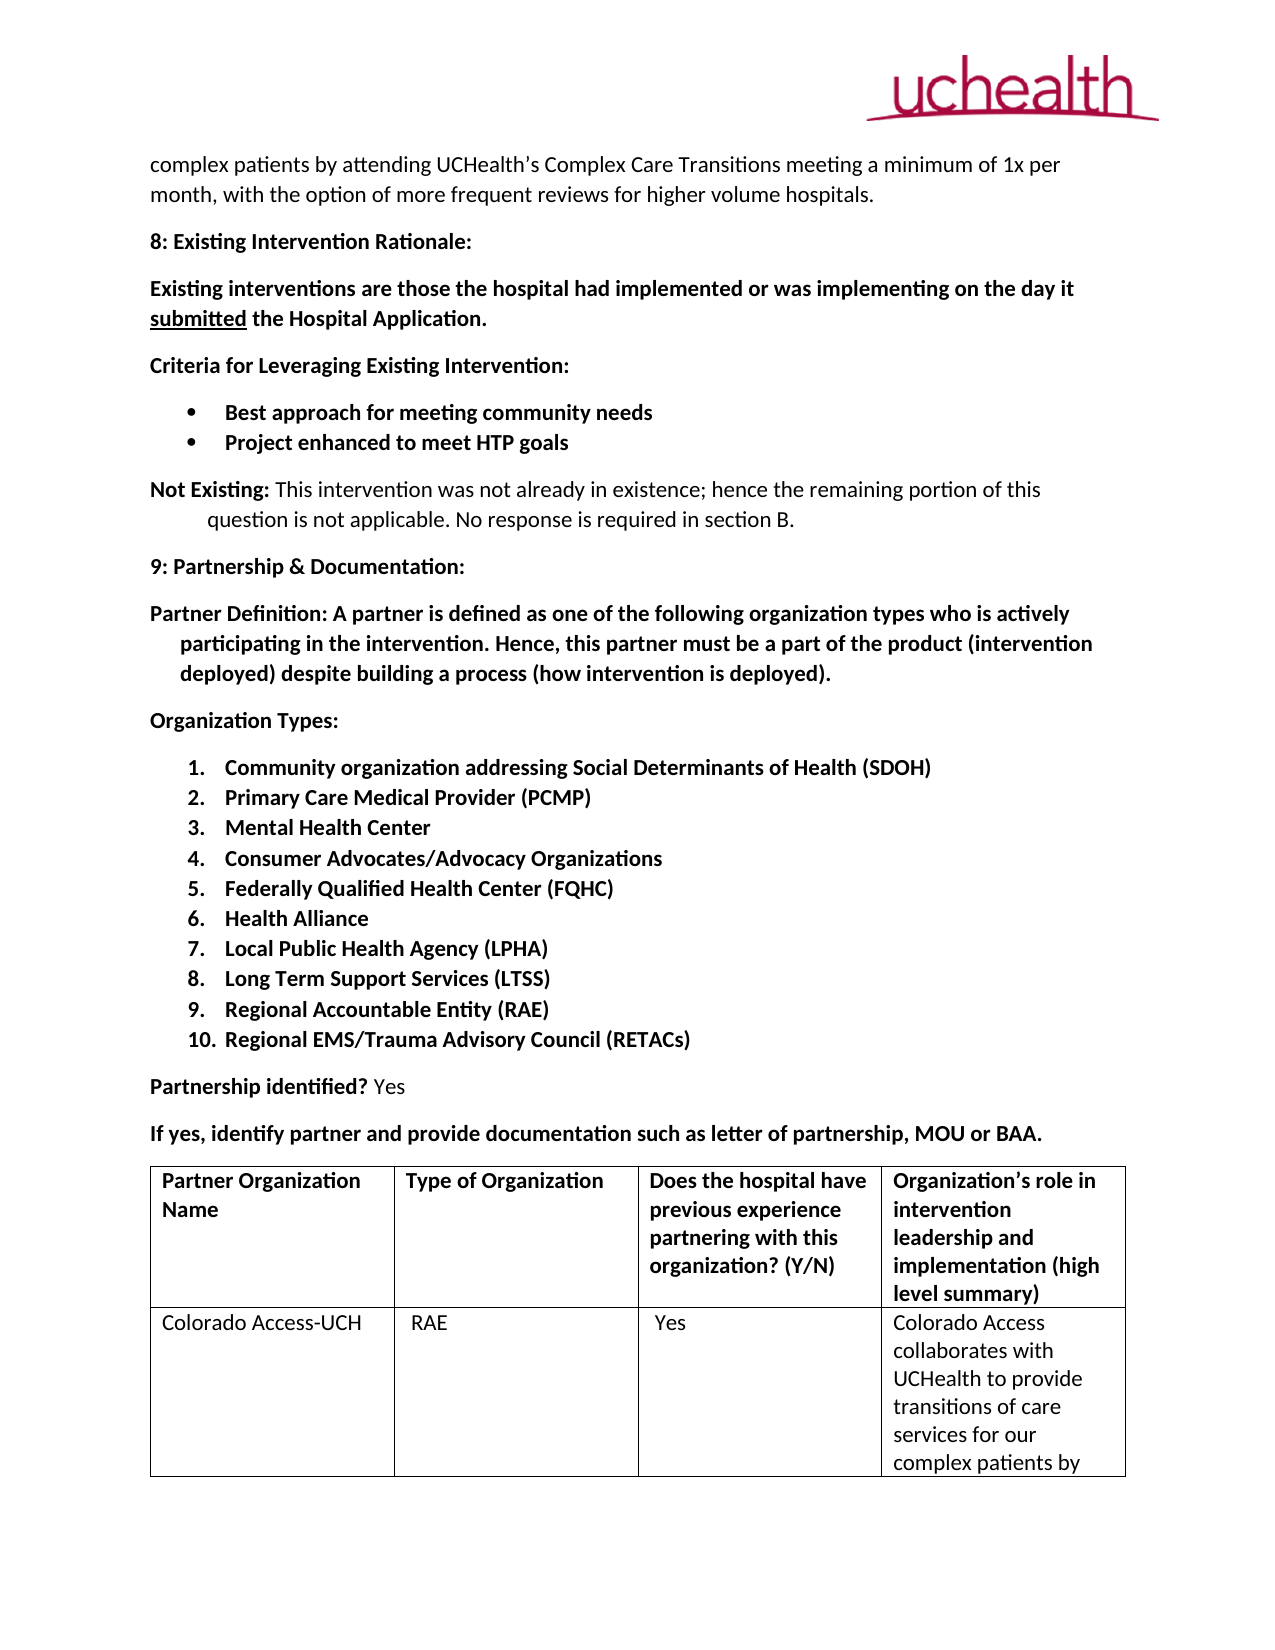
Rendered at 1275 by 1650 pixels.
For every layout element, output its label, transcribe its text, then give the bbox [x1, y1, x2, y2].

text 9: Partnership & Documentation: [150, 552, 1125, 580]
text Partnership identified? Yes [150, 1072, 1125, 1100]
list Consumer Advocates/Advocacy Organizations [187, 844, 1125, 872]
text Existing interventions are those the hospital had implemented or was implementing on the day it submitted the Hospital Application. [150, 274, 1125, 332]
list Health Alliance [187, 904, 1125, 932]
text Partner Definition: A partner is defined as one of the following organization types who is actively participating in the intervention. Hence, this partner must be a part of the product (intervention deployed) despite building a process (how intervention is deployed). [150, 599, 1125, 687]
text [150, 150, 1125, 208]
picture [866, 55, 1159, 121]
list Long Term Support Services (LTSS) [187, 964, 1125, 993]
text 8: Existing Intervention Rationale: [150, 227, 1125, 255]
list Mental Health Center [187, 813, 1125, 842]
table_header Organization’s role in intervention leadership and implementation (high level summary) [882, 1167, 1125, 1307]
list Regional EMS/Trauma Advisory Council (RETACs) [187, 1025, 1125, 1053]
table_cell RAE [395, 1308, 638, 1476]
list Federally Qualified Health Center (FQHC) [187, 874, 1125, 902]
table_cell Yes [639, 1308, 881, 1476]
list Local Public Health Agency (LPHA) [187, 934, 1125, 962]
table_header Does the hospital have previous experience partnering with this organization? (Y/N) [639, 1167, 881, 1307]
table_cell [882, 1308, 1125, 1476]
text Not Existing: This intervention was not already in existence; hence the remaining portion of this question is not applicable. No response is required in section B. [150, 475, 1125, 533]
list Regional Accountable Entity (RAE) [187, 995, 1125, 1023]
text If yes, identify partner and provide documentation such as letter of partnership, MOU or BAA. [150, 1119, 1125, 1147]
table_header Type of Organization [395, 1167, 638, 1307]
table_cell Colorado Access-UCH [151, 1308, 394, 1476]
list Project enhanced to meet HTP goals [187, 428, 1125, 456]
table_header Partner Organization Name [151, 1167, 394, 1307]
list Primary Care Medical Provider (PCMP) [187, 783, 1125, 811]
text Criteria for Leveraging Existing Intervention: [150, 351, 1125, 379]
list Community organization addressing Social Determinants of Health (SDOH) [187, 753, 1125, 781]
text Organization Types: [150, 706, 1125, 734]
list Best approach for meeting community needs [187, 398, 1125, 426]
